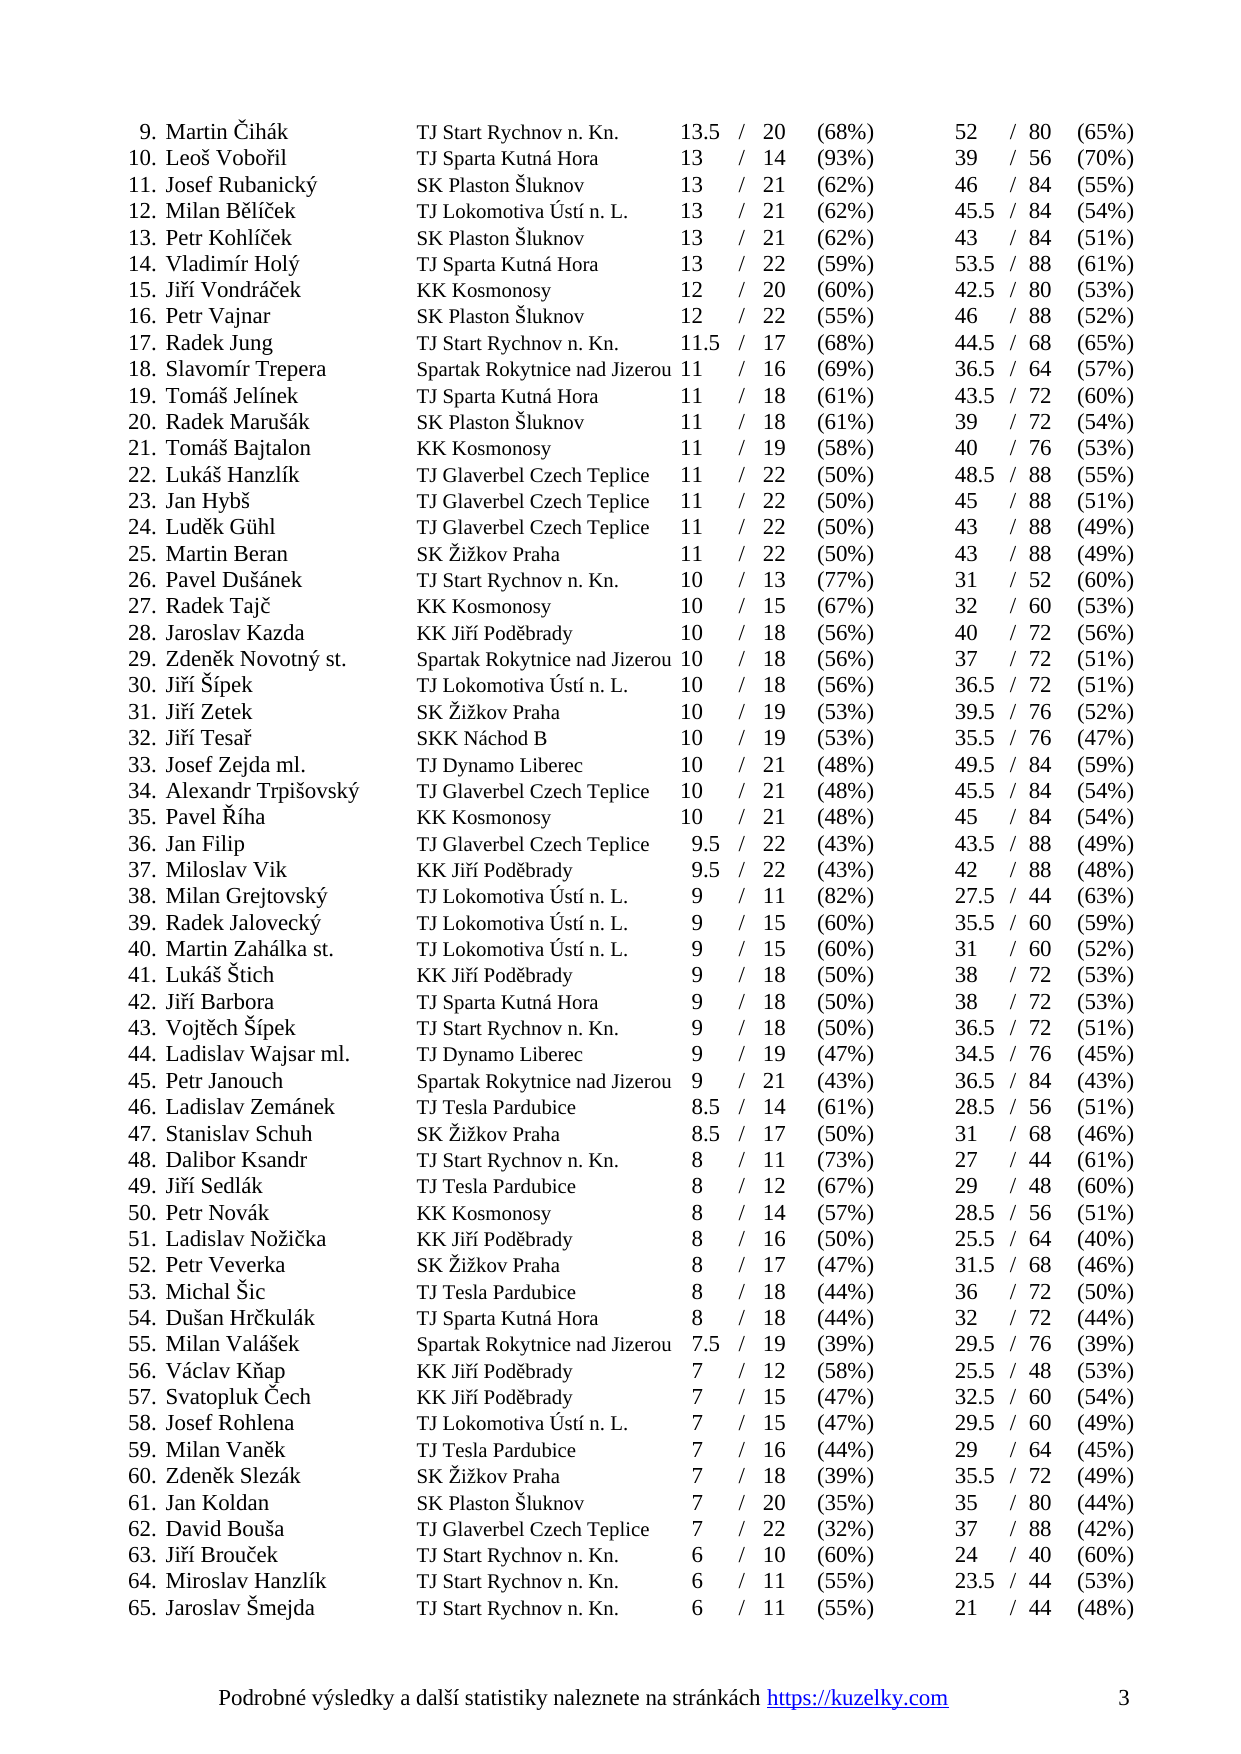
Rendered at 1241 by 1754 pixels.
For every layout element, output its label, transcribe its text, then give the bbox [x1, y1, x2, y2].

text 19. Tomáš Jelínek TJ Sparta Kutná Hora 11 / 18 (61%) 43.5 / 72 (60%) [106, 382, 1134, 408]
text 31. Jiří Zetek SK Žižkov Praha 10 / 19 (53%) 39.5 / 76 (52%) [106, 698, 1134, 724]
text 55. Milan Valášek Spartak Rokytnice nad Jizerou 7.5 / 19 (39%) 29.5 / 76 (39%) [106, 1330, 1134, 1357]
text 52. Petr Veverka SK Žižkov Praha 8 / 17 (47%) 31.5 / 68 (46%) [106, 1251, 1134, 1278]
text 57. Svatopluk Čech KK Jiří Poděbrady 7 / 15 (47%) 32.5 / 60 (54%) [106, 1383, 1134, 1409]
text 21. Tomáš Bajtalon KK Kosmonosy 11 / 19 (58%) 40 / 76 (53%) [106, 434, 1134, 461]
text 47. Stanislav Schuh SK Žižkov Praha 8.5 / 17 (50%) 31 / 68 (46%) [106, 1119, 1134, 1146]
text 14. Vladimír Holý TJ Sparta Kutná Hora 13 / 22 (59%) 53.5 / 88 (61%) [106, 250, 1134, 276]
text 24. Luděk Gühl TJ Glaverbel Czech Teplice 11 / 22 (50%) 43 / 88 (49%) [106, 513, 1134, 540]
text 36. Jan Filip TJ Glaverbel Czech Teplice 9.5 / 22 (43%) 43.5 / 88 (49%) [106, 830, 1134, 856]
text 53. Michal Šic TJ Tesla Pardubice 8 / 18 (44%) 36 / 72 (50%) [106, 1278, 1134, 1304]
text 20. Radek Marušák SK Plaston Šluknov 11 / 18 (61%) 39 / 72 (54%) [106, 408, 1134, 434]
text 49. Jiří Sedlák TJ Tesla Pardubice 8 / 12 (67%) 29 / 48 (60%) [106, 1172, 1134, 1199]
text 40. Martin Zahálka st. TJ Lokomotiva Ústí n. L. 9 / 15 (60%) 31 / 60 (52%) [106, 935, 1134, 961]
text 43. Vojtěch Šípek TJ Start Rychnov n. Kn. 9 / 18 (50%) 36.5 / 72 (51%) [106, 1014, 1134, 1041]
text 9. Martin Čihák TJ Start Rychnov n. Kn. 13.5 / 20 (68%) 52 / 80 (65%) [106, 118, 1134, 144]
text 61. Jan Koldan SK Plaston Šluknov 7 / 20 (35%) 35 / 80 (44%) [106, 1488, 1134, 1515]
text 25. Martin Beran SK Žižkov Praha 11 / 22 (50%) 43 / 88 (49%) [106, 540, 1134, 566]
text 23. Jan Hybš TJ Glaverbel Czech Teplice 11 / 22 (50%) 45 / 88 (51%) [106, 487, 1134, 513]
text 12. Milan Bělíček TJ Lokomotiva Ústí n. L. 13 / 21 (62%) 45.5 / 84 (54%) [106, 197, 1134, 223]
text 11. Josef Rubanický SK Plaston Šluknov 13 / 21 (62%) 46 / 84 (55%) [106, 171, 1134, 197]
text 45. Petr Janouch Spartak Rokytnice nad Jizerou 9 / 21 (43%) 36.5 / 84 (43%) [106, 1067, 1134, 1093]
text 42. Jiří Barbora TJ Sparta Kutná Hora 9 / 18 (50%) 38 / 72 (53%) [106, 988, 1134, 1014]
text 16. Petr Vajnar SK Plaston Šluknov 12 / 22 (55%) 46 / 88 (52%) [106, 303, 1134, 329]
text 46. Ladislav Zemánek TJ Tesla Pardubice 8.5 / 14 (61%) 28.5 / 56 (51%) [106, 1093, 1134, 1119]
text 38. Milan Grejtovský TJ Lokomotiva Ústí n. L. 9 / 11 (82%) 27.5 / 44 (63%) [106, 882, 1134, 909]
text 50. Petr Novák KK Kosmonosy 8 / 14 (57%) 28.5 / 56 (51%) [106, 1199, 1134, 1225]
text 63. Jiří Brouček TJ Start Rychnov n. Kn. 6 / 10 (60%) 24 / 40 (60%) [106, 1541, 1134, 1568]
text 58. Josef Rohlena TJ Lokomotiva Ústí n. L. 7 / 15 (47%) 29.5 / 60 (49%) [106, 1409, 1134, 1436]
text 32. Jiří Tesař SKK Náchod B 10 / 19 (53%) 35.5 / 76 (47%) [106, 724, 1134, 751]
text 15. Jiří Vondráček KK Kosmonosy 12 / 20 (60%) 42.5 / 80 (53%) [106, 276, 1134, 303]
text 22. Lukáš Hanzlík TJ Glaverbel Czech Teplice 11 / 22 (50%) 48.5 / 88 (55%) [106, 461, 1134, 487]
text 13. Petr Kohlíček SK Plaston Šluknov 13 / 21 (62%) 43 / 84 (51%) [106, 223, 1134, 250]
text 59. Milan Vaněk TJ Tesla Pardubice 7 / 16 (44%) 29 / 64 (45%) [106, 1436, 1134, 1462]
text 62. David Bouša TJ Glaverbel Czech Teplice 7 / 22 (32%) 37 / 88 (42%) [106, 1515, 1134, 1541]
text 64. Miroslav Hanzlík TJ Start Rychnov n. Kn. 6 / 11 (55%) 23.5 / 44 (53%) [106, 1568, 1134, 1594]
text 27. Radek Tajč KK Kosmonosy 10 / 15 (67%) 32 / 60 (53%) [106, 592, 1134, 619]
text 39. Radek Jalovecký TJ Lokomotiva Ústí n. L. 9 / 15 (60%) 35.5 / 60 (59%) [106, 909, 1134, 935]
text 44. Ladislav Wajsar ml. TJ Dynamo Liberec 9 / 19 (47%) 34.5 / 76 (45%) [106, 1041, 1134, 1067]
text 35. Pavel Říha KK Kosmonosy 10 / 21 (48%) 45 / 84 (54%) [106, 803, 1134, 830]
text 29. Zdeněk Novotný st. Spartak Rokytnice nad Jizerou 10 / 18 (56%) 37 / 72 (51%) [106, 645, 1134, 672]
text 18. Slavomír Trepera Spartak Rokytnice nad Jizerou 11 / 16 (69%) 36.5 / 64 (57%) [106, 355, 1134, 382]
text 37. Miloslav Vik KK Jiří Poděbrady 9.5 / 22 (43%) 42 / 88 (48%) [106, 856, 1134, 882]
text 48. Dalibor Ksandr TJ Start Rychnov n. Kn. 8 / 11 (73%) 27 / 44 (61%) [106, 1146, 1134, 1172]
text 17. Radek Jung TJ Start Rychnov n. Kn. 11.5 / 17 (68%) 44.5 / 68 (65%) [106, 329, 1134, 355]
text 28. Jaroslav Kazda KK Jiří Poděbrady 10 / 18 (56%) 40 / 72 (56%) [106, 619, 1134, 645]
text 30. Jiří Šípek TJ Lokomotiva Ústí n. L. 10 / 18 (56%) 36.5 / 72 (51%) [106, 672, 1134, 698]
text 51. Ladislav Nožička KK Jiří Poděbrady 8 / 16 (50%) 25.5 / 64 (40%) [106, 1225, 1134, 1251]
text 56. Václav Kňap KK Jiří Poděbrady 7 / 12 (58%) 25.5 / 48 (53%) [106, 1357, 1134, 1383]
text 54. Dušan Hrčkulák TJ Sparta Kutná Hora 8 / 18 (44%) 32 / 72 (44%) [106, 1304, 1134, 1330]
text 60. Zdeněk Slezák SK Žižkov Praha 7 / 18 (39%) 35.5 / 72 (49%) [106, 1462, 1134, 1488]
text 26. Pavel Dušánek TJ Start Rychnov n. Kn. 10 / 13 (77%) 31 / 52 (60%) [106, 566, 1134, 592]
text 65. Jaroslav Šmejda TJ Start Rychnov n. Kn. 6 / 11 (55%) 21 / 44 (48%) [106, 1594, 1134, 1620]
text 34. Alexandr Trpišovský TJ Glaverbel Czech Teplice 10 / 21 (48%) 45.5 / 84 (54%) [106, 777, 1134, 803]
text 41. Lukáš Štich KK Jiří Poděbrady 9 / 18 (50%) 38 / 72 (53%) [106, 961, 1134, 988]
text 33. Josef Zejda ml. TJ Dynamo Liberec 10 / 21 (48%) 49.5 / 84 (59%) [106, 751, 1134, 777]
text 10. Leoš Vobořil TJ Sparta Kutná Hora 13 / 14 (93%) 39 / 56 (70%) [106, 144, 1134, 171]
